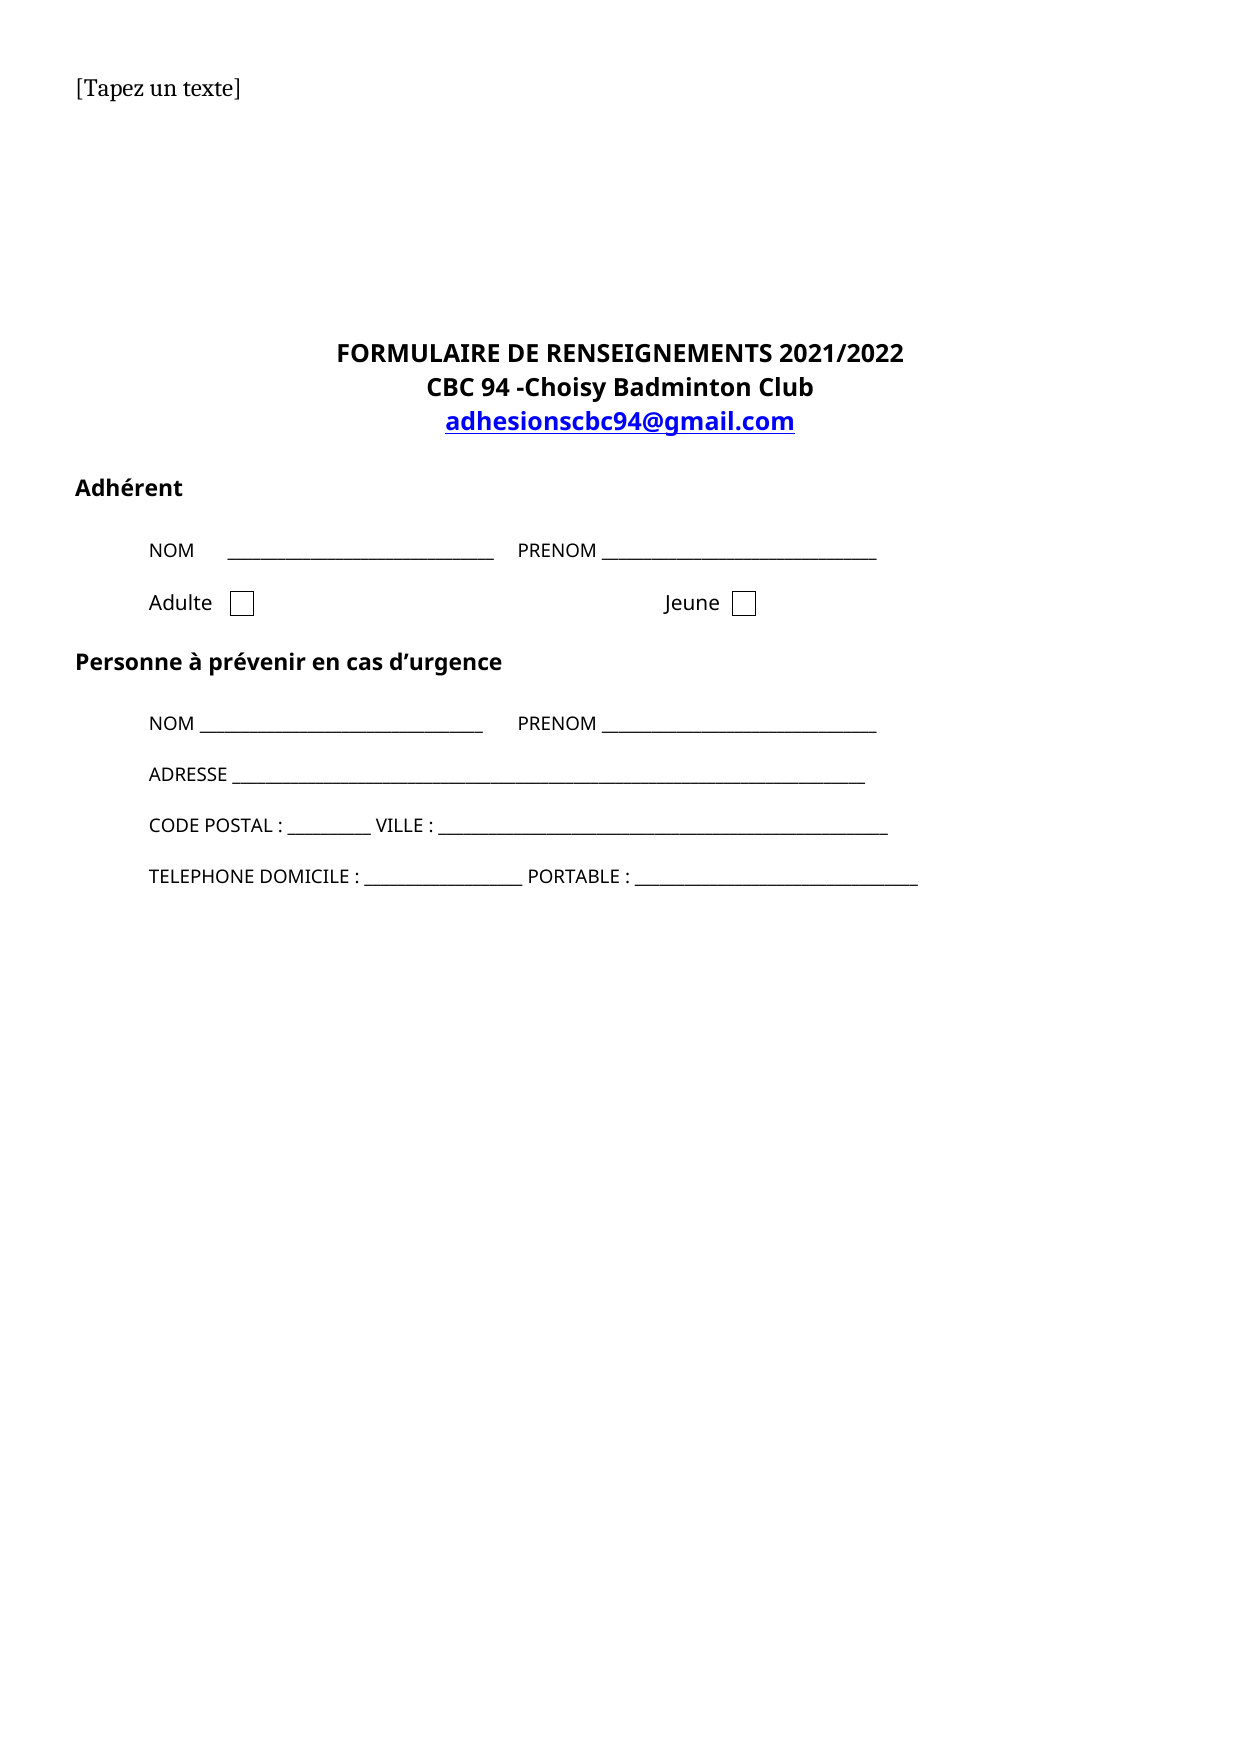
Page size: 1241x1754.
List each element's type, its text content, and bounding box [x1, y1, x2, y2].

text ADRESSE ____________________________________________________________________________ [75, 762, 1165, 787]
text Personne à prévenir en cas d’urgence [75, 645, 1165, 677]
text Adulte Jeune [75, 588, 1165, 617]
text CODE POSTAL : __________ VILLE : ______________________________________________________ [75, 813, 1165, 838]
text adhesionscbc94@gmail.com [75, 404, 1165, 438]
text TELEPHONE DOMICILE : ___________________ PORTABLE : __________________________________ [75, 864, 1165, 889]
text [75, 131, 1165, 370]
text NOM __________________________________ PRENOM _________________________________ [75, 711, 1165, 736]
text CBC 94 -Choisy Badminton Club [75, 370, 1165, 404]
text Adhérent [75, 472, 1165, 503]
text NOM ________________________________ PRENOM _________________________________ [75, 537, 1165, 563]
